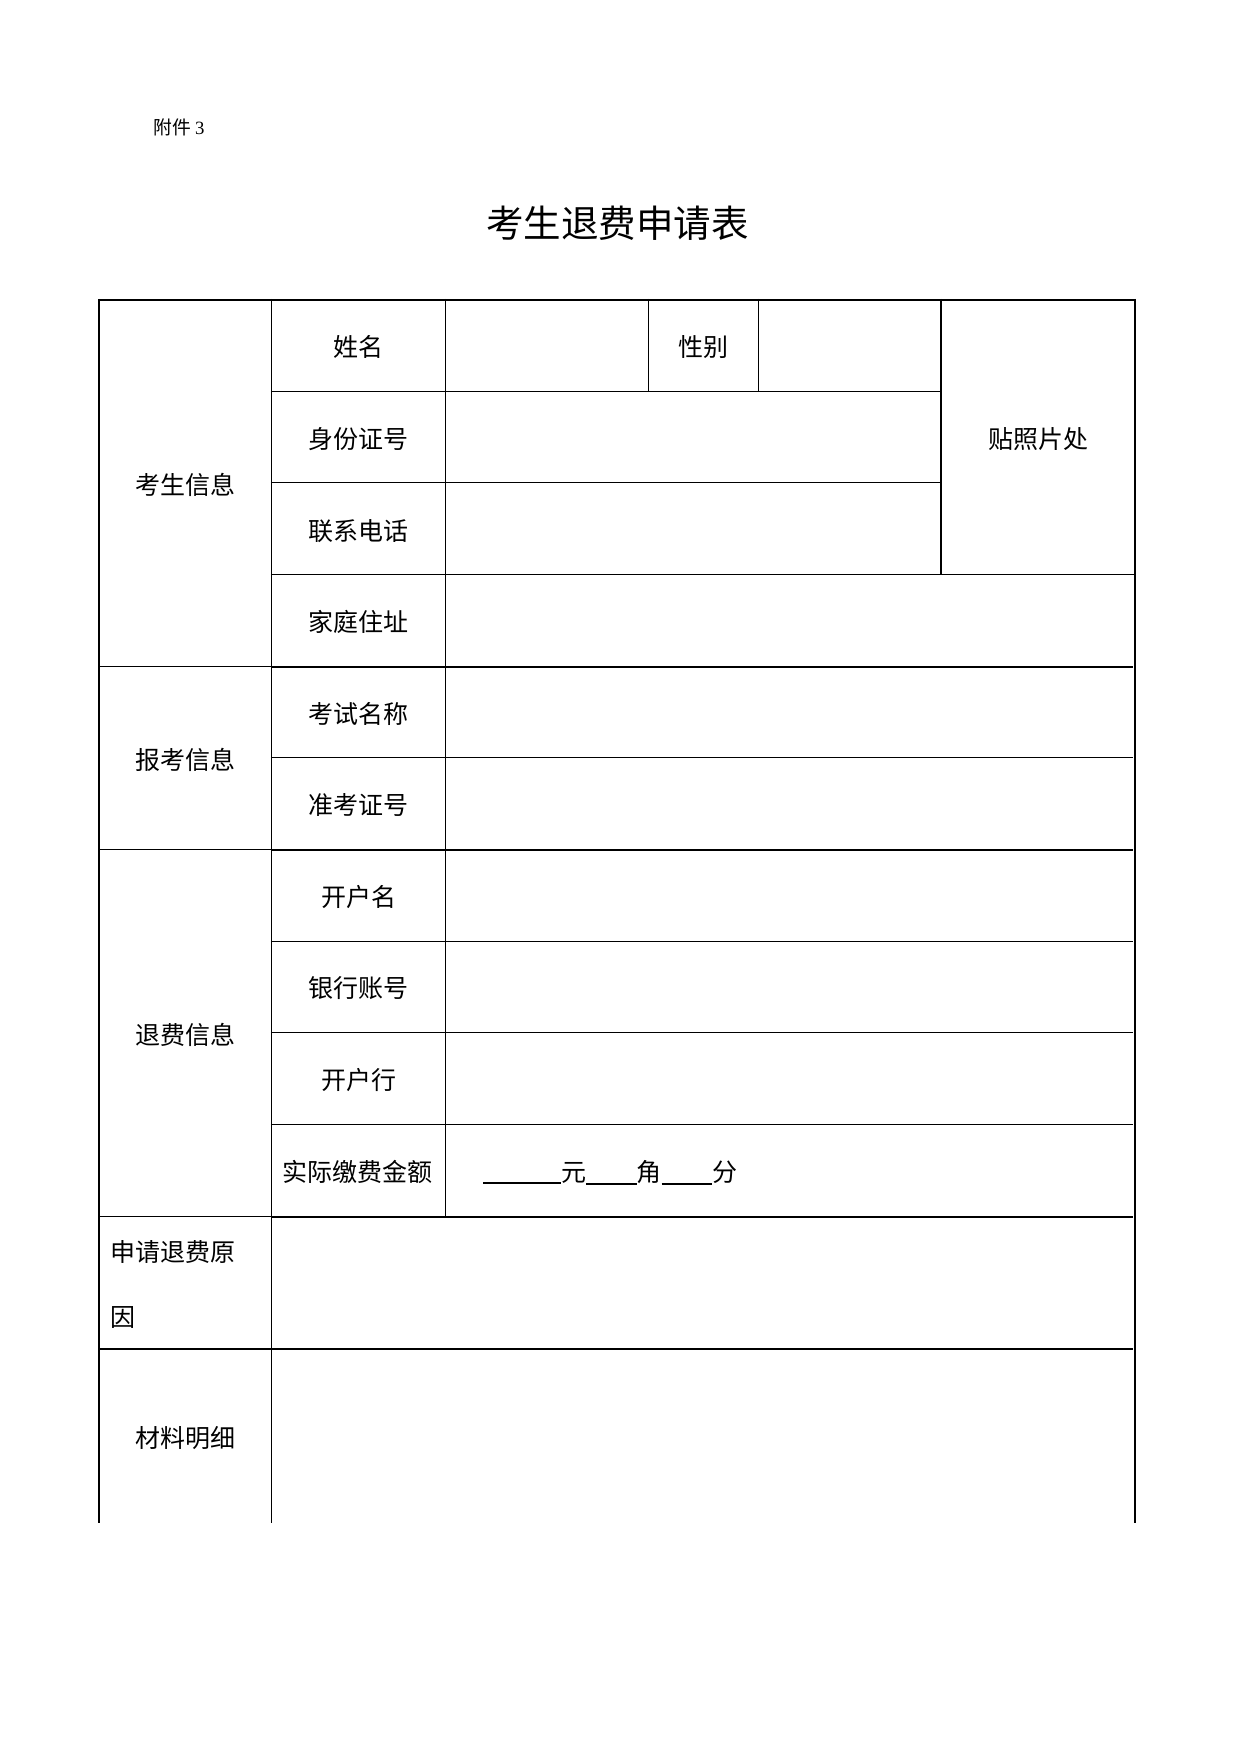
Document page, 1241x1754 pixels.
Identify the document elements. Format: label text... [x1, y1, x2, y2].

table_cell 贴照片处 [942, 301, 1134, 574]
table_cell [272, 1216, 1134, 1348]
table_cell 报考信息 [100, 667, 271, 849]
table_cell [446, 666, 1134, 757]
table_cell 考生信息 [100, 301, 271, 666]
table_cell 元 角 分 [446, 1124, 1134, 1216]
table_cell [446, 575, 1134, 666]
table_cell [446, 849, 1134, 941]
table_header 考生退费申请表 [99, 143, 1135, 299]
table_cell 身份证号 [272, 392, 445, 482]
table_cell 银行账号 [272, 942, 445, 1032]
table_cell 申请退费原因 [100, 1217, 271, 1348]
table_cell [446, 1032, 1134, 1124]
table_cell 开户名 [272, 851, 445, 941]
table_cell 实际缴费金额 [272, 1125, 445, 1216]
table_cell 家庭住址 [272, 575, 445, 666]
table_cell [272, 1348, 1134, 1523]
table_cell 材料明细 [100, 1350, 271, 1523]
table_cell 联系电话 [272, 483, 445, 574]
table_cell 性别 [649, 301, 758, 391]
table_cell [446, 301, 648, 391]
table_cell [446, 392, 940, 482]
table_cell [759, 301, 940, 391]
table_cell [446, 483, 940, 574]
table_cell 姓名 [272, 301, 445, 391]
table_cell 准考证号 [272, 758, 445, 849]
table_cell [446, 941, 1134, 1032]
table_cell [446, 757, 1134, 849]
table_cell 退费信息 [100, 850, 271, 1216]
table_cell 考试名称 [272, 668, 445, 757]
table_cell 开户行 [272, 1033, 445, 1124]
